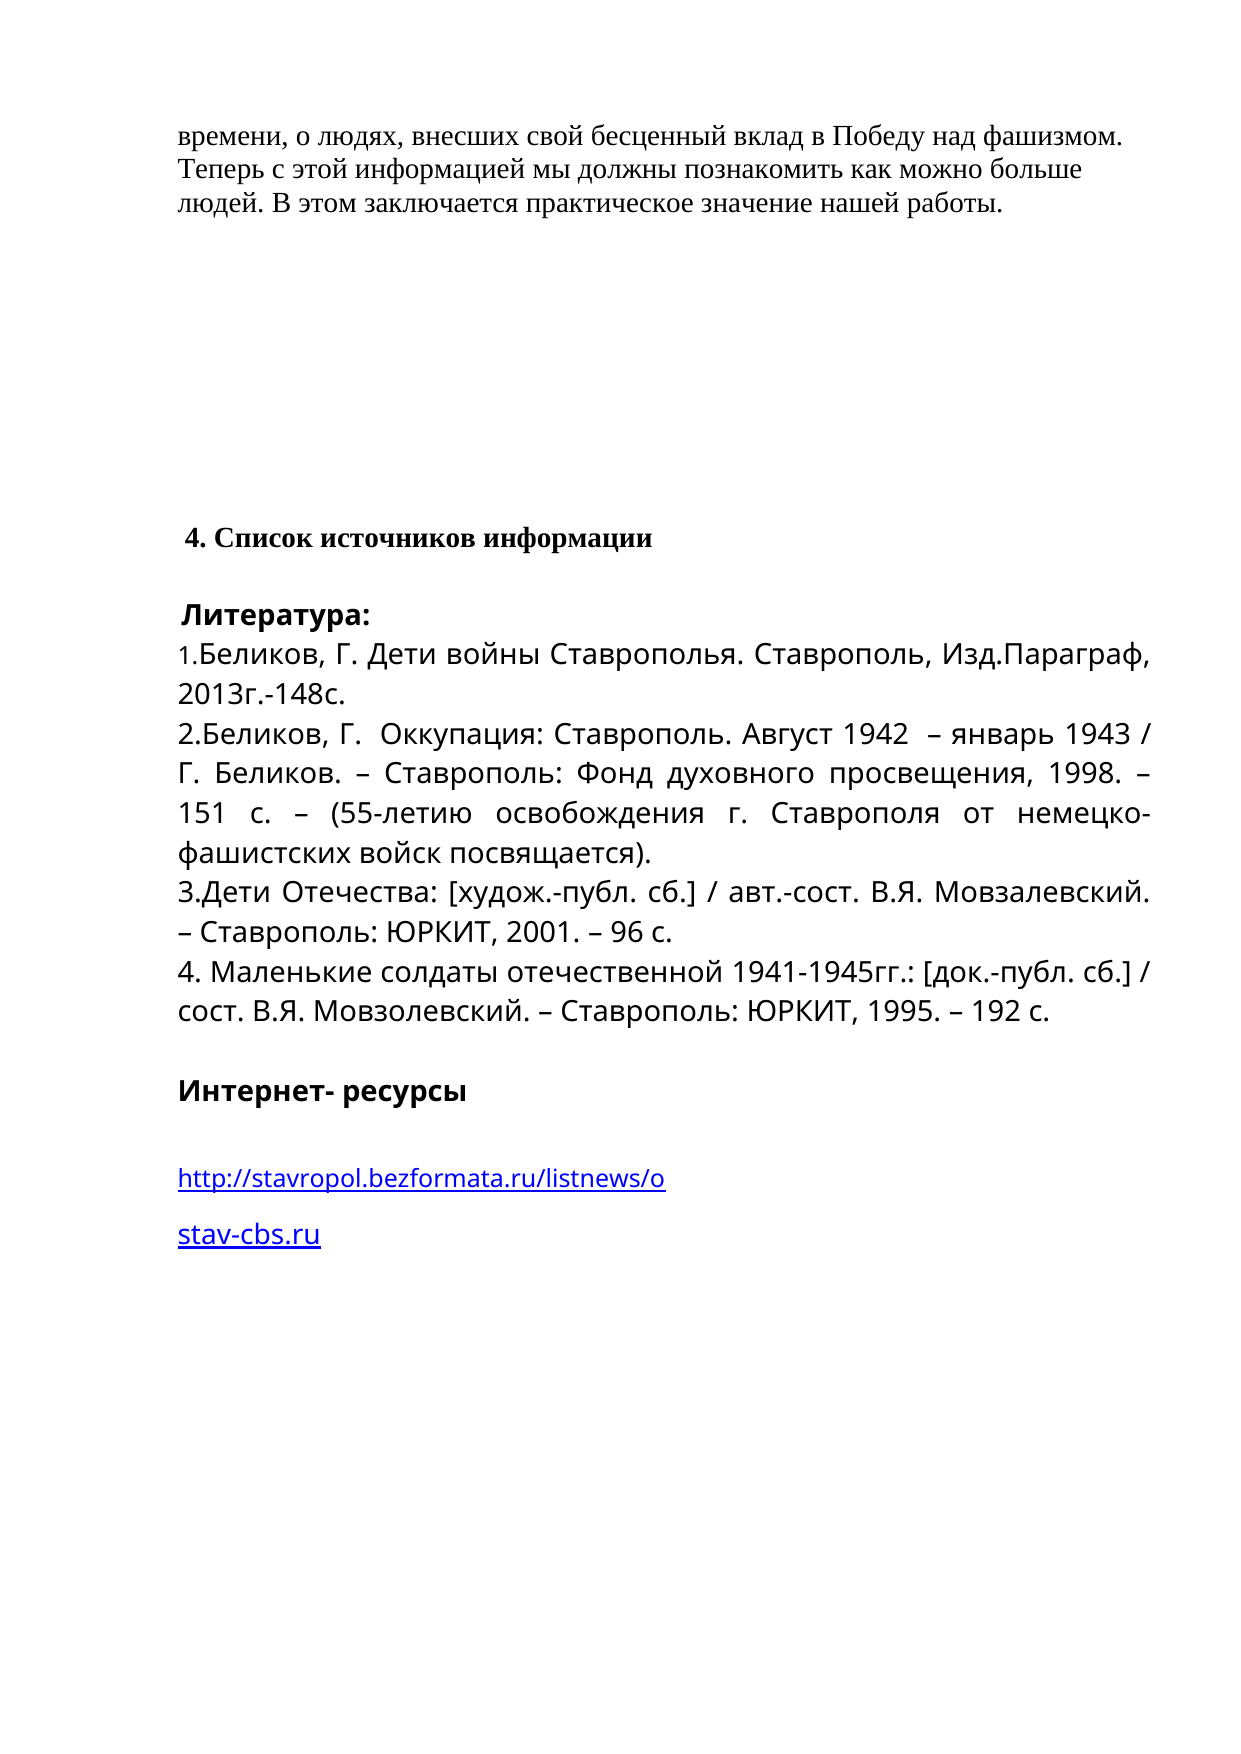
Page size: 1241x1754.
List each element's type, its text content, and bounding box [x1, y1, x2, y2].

text 3.Дети Отечества: [худож.-публ. сб.] / авт.-сост. В.Я. Мовзалевский. – Ставрополь: ЮРКИТ, 2001. – 96 с. [177, 872, 1152, 951]
text http://stavropol.bezformata.ru/listnews/o stav-cbs.ru [177, 1161, 1152, 1252]
text Литература: [179, 594, 1147, 633]
text 4. Список источников информации [177, 521, 1152, 554]
text 2.Беликов, Г. Оккупация: Ставрополь. Август 1942 – январь 1943 / Г. Беликов. – Ставрополь: Фонд духовного просвещения, 1998. – 151 с. – (55-летию освобождения г. Ставрополя от немецко-фашистских войск посвящается). [177, 713, 1152, 872]
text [177, 118, 1152, 219]
text Интернет- ресурсы [177, 1070, 1152, 1110]
text 4. Маленькие солдаты отечественной 1941-1945гг.: [док.-публ. сб.] / сост. В.Я. Мовзолевский. – Ставрополь: ЮРКИТ, 1995. – 192 с. [177, 951, 1152, 1030]
text 1.Беликов, Г. Дети войны Ставрополья. Ставрополь, Изд.Параграф, 2013г.-148с. [177, 633, 1152, 713]
